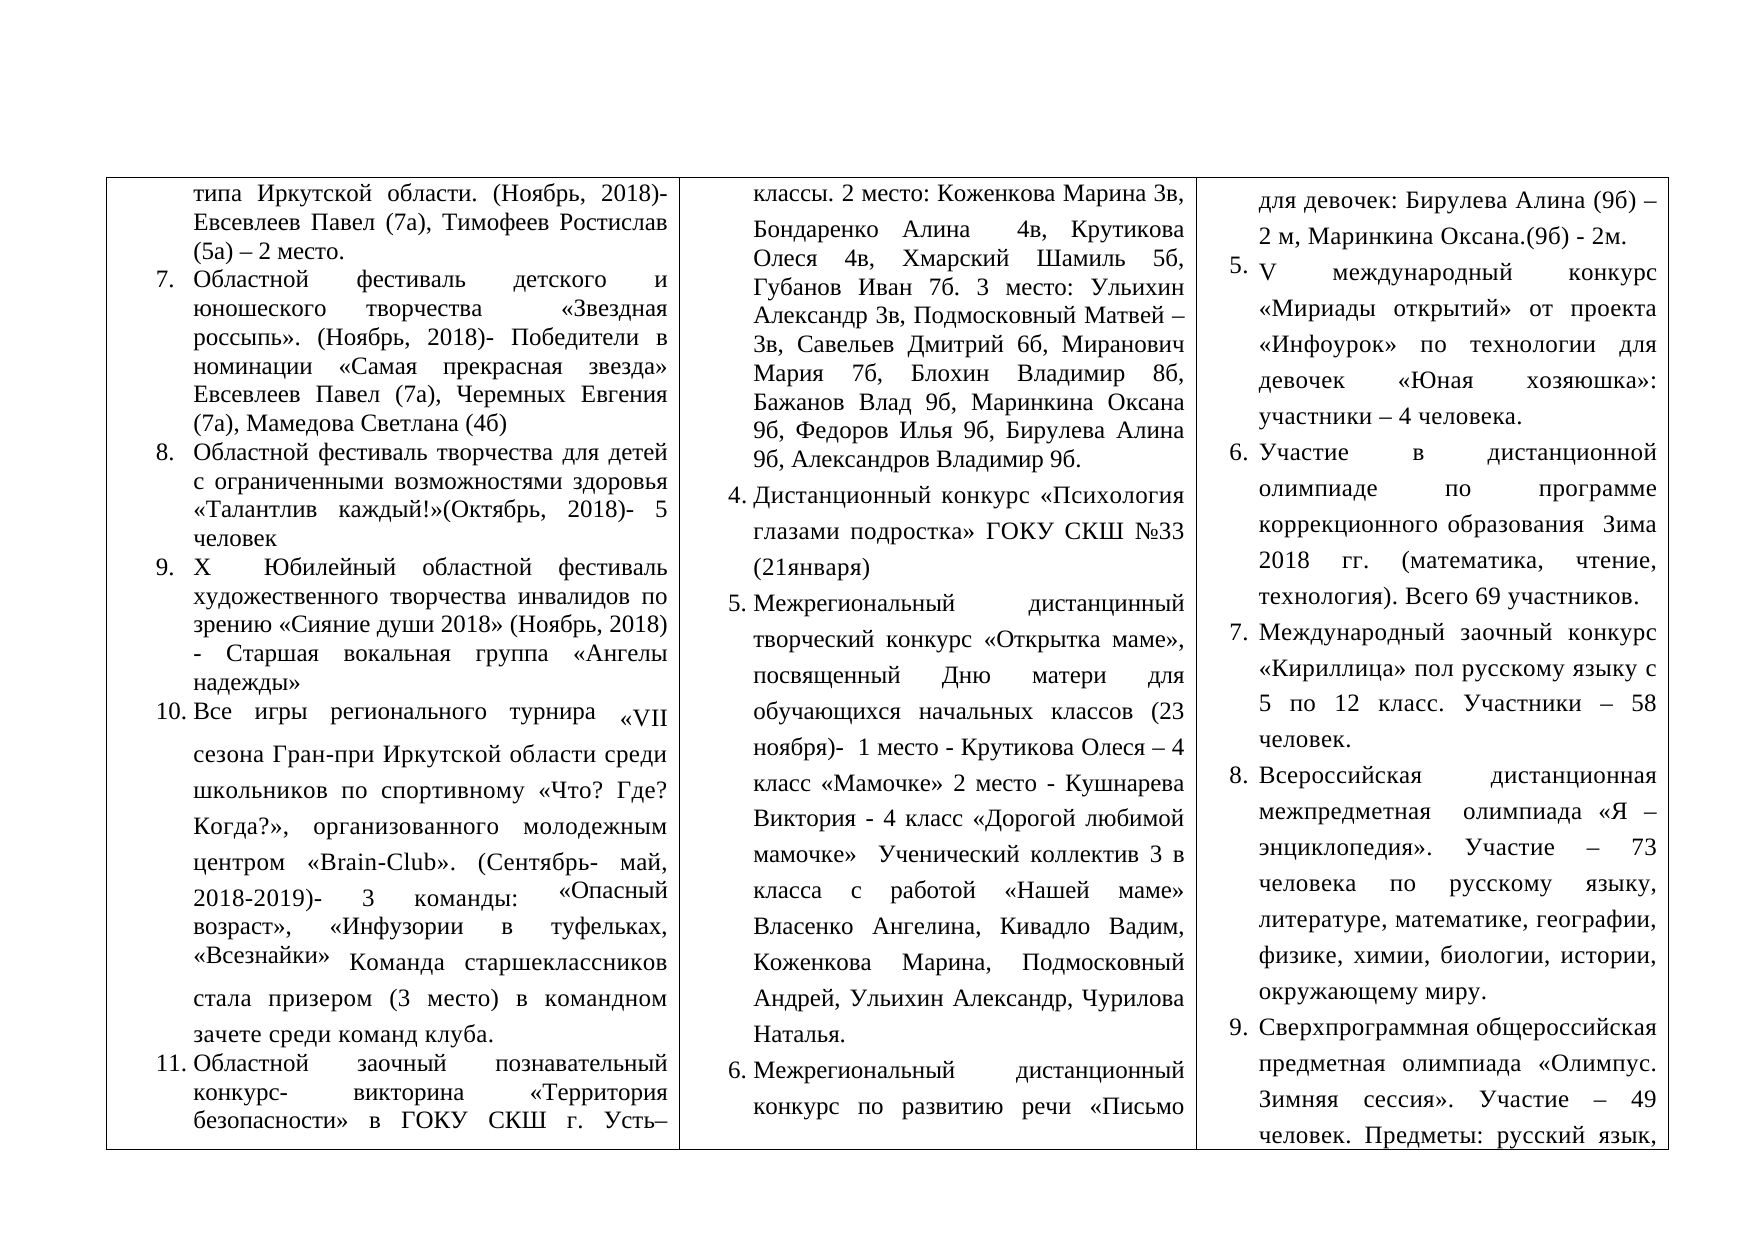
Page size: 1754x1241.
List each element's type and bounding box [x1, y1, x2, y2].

table_cell [107, 178, 679, 1148]
table_cell [680, 178, 1196, 1148]
table_cell [1197, 178, 1668, 1148]
